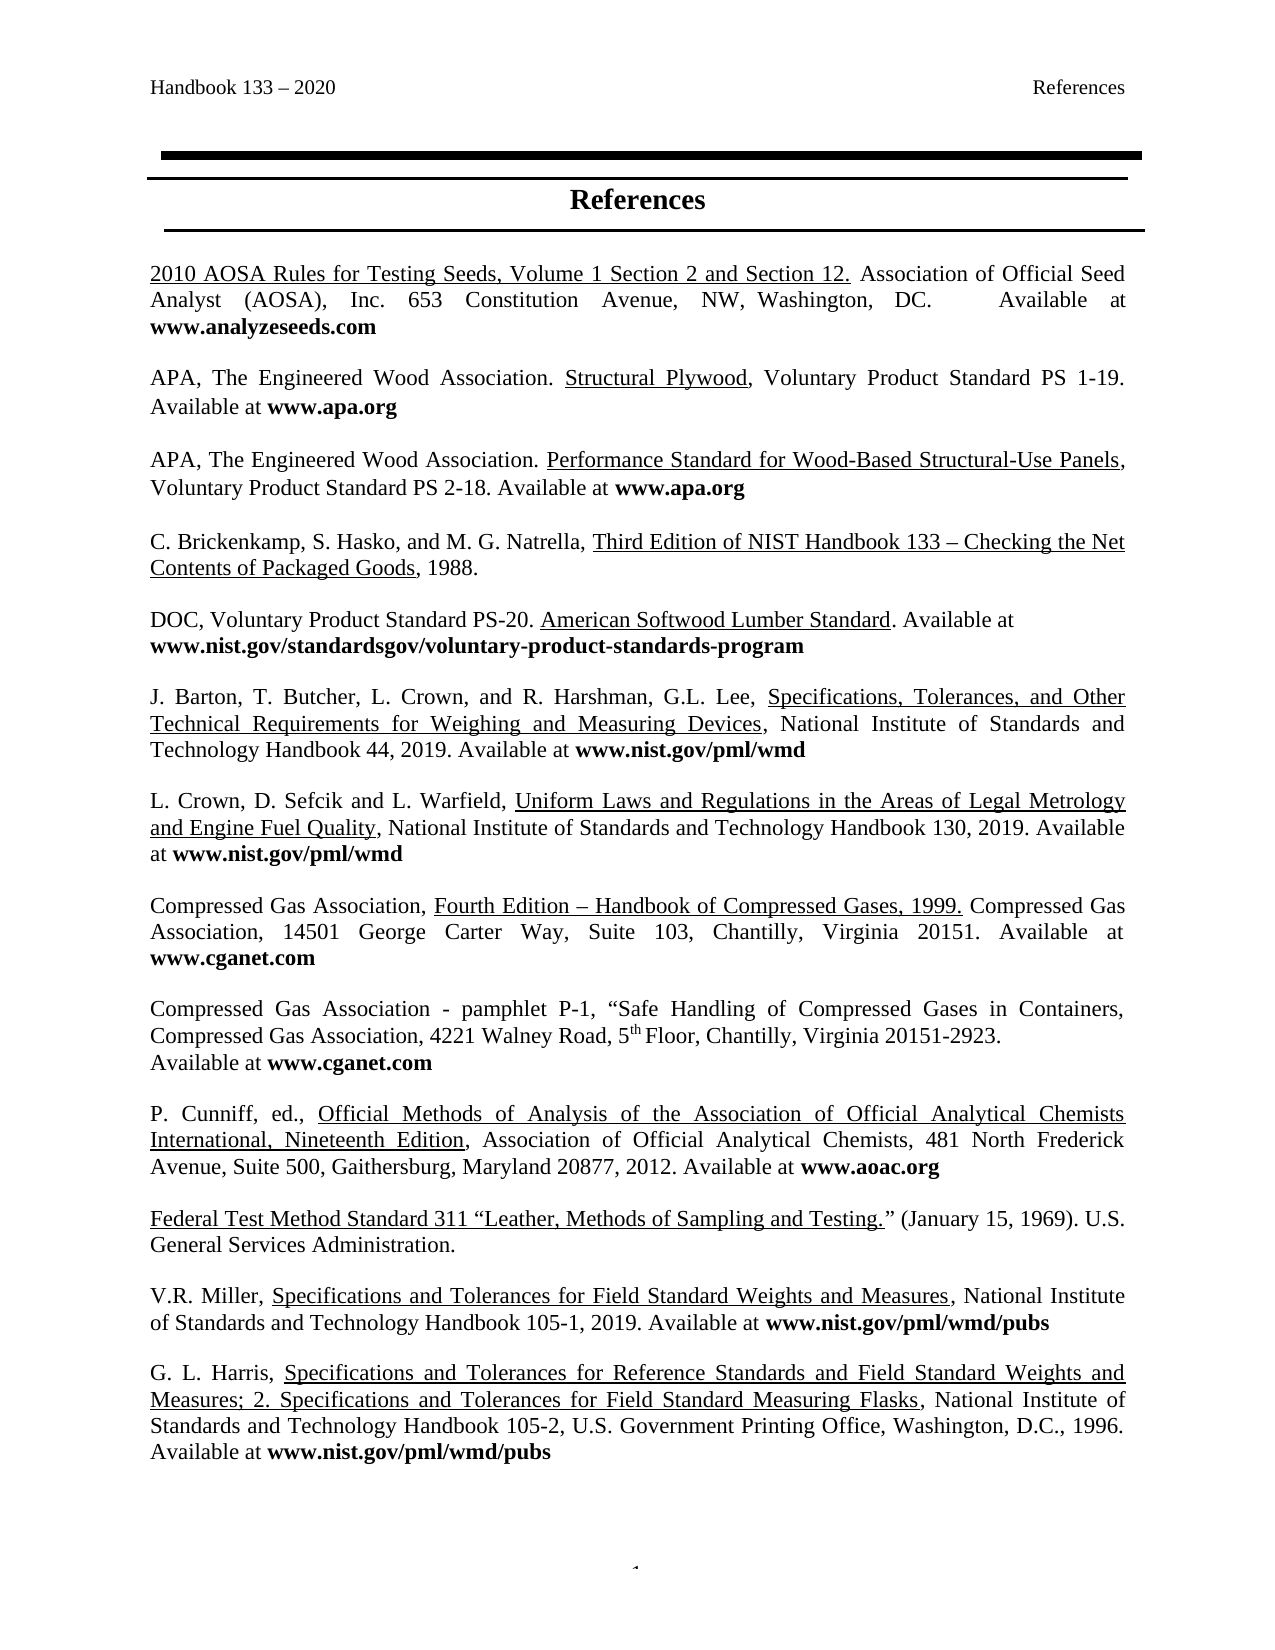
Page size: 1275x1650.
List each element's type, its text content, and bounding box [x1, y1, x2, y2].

text P. Cunniff, ed., Official Methods of Analysis of the Association of Official Analytical Chemists International, Nineteenth Edition, Association of Official Analytical Chemists, 481 North Frederick Avenue, Suite 500, Gaithersburg, Maryland 20877, 2012. Available at www.aoac.org [150, 1100, 1126, 1179]
text C. Brickenkamp, S. Hasko, and M. G. Natrella, Third Edition of NIST Handbook 133 – Checking the Net Contents of Packaged Goods, 1988. [150, 528, 1125, 581]
text Federal Test Method Standard 311 “Leather, Methods of Sampling and Testing.” (January 15, 1969). U.S. General Services Administration. [150, 1204, 1126, 1257]
text 2010 AOSA Rules for Testing Seeds, Volume 1 Section 2 and Section 12. Association of Official Seed Analyst (AOSA), Inc. 653 Constitution Avenue, NW, Washington, DC. Available at www.analyzeseeds.com [150, 260, 1126, 339]
text L. Crown, D. Sefcik and L. Warfield, Uniform Laws and Regulations in the Areas of Legal Metrology and Engine Fuel Quality, National Institute of Standards and Technology Handbook 130, 2019. Available at www.nist.gov/pml/wmd [150, 788, 1125, 867]
text V.R. Miller, Specifications and Tolerances for Field Standard Weights and Measures, National Institute of Standards and Technology Handbook 105-1, 2019. Available at www.nist.gov/pml/wmd/pubs [150, 1282, 1125, 1335]
text Available at www.cganet.com [150, 1049, 1139, 1076]
text J. Barton, T. Butcher, L. Crown, and R. Harshman, G.L. Lee, Specifications, Tolerances, and Other Technical Requirements for Weighing and Measuring Devices, National Institute of Standards and Technology Handbook 44, 2019. Available at www.nist.gov/pml/wmd [150, 683, 1126, 762]
text DOC, Voluntary Product Standard PS-20. American Softwood Lumber Standard. Available at [150, 606, 1139, 632]
text Compressed Gas Association - pamphlet P-1, “Safe Handling of Compressed Gases in Containers, Compressed Gas Association, 4221 Walney Road, 5th Floor, Chantilly, Virginia 20151-2923. [150, 995, 1126, 1049]
text APA, The Engineered Wood Association. Structural Plywood, Voluntary Product Standard PS 1-19. Available at www.apa.org [150, 364, 1125, 419]
text References [567, 182, 708, 215]
text APA, The Engineered Wood Association. Performance Standard for Wood-Based Structural-Use Panels, Voluntary Product Standard PS 2-18. Available at www.apa.org [150, 446, 1126, 501]
text www.nist.gov/standardsgov/voluntary-product-standards-program [150, 632, 1139, 658]
text G. L. Harris, Specifications and Tolerances for Reference Standards and Field Standard Weights and Measures; 2. Specifications and Tolerances for Field Standard Measuring Flasks, National Institute of Standards and Technology Handbook 105-2, U.S. Government Printing Office, Washington, D.C., 1996. Available at www.nist.gov/pml/wmd/pubs [150, 1359, 1126, 1465]
text Compressed Gas Association, Fourth Edition – Handbook of Compressed Gases, 1999. Compressed Gas Association, 14501 George Carter Way, Suite 103, Chantilly, Virginia 20151. Available at www.cganet.com [150, 892, 1126, 971]
